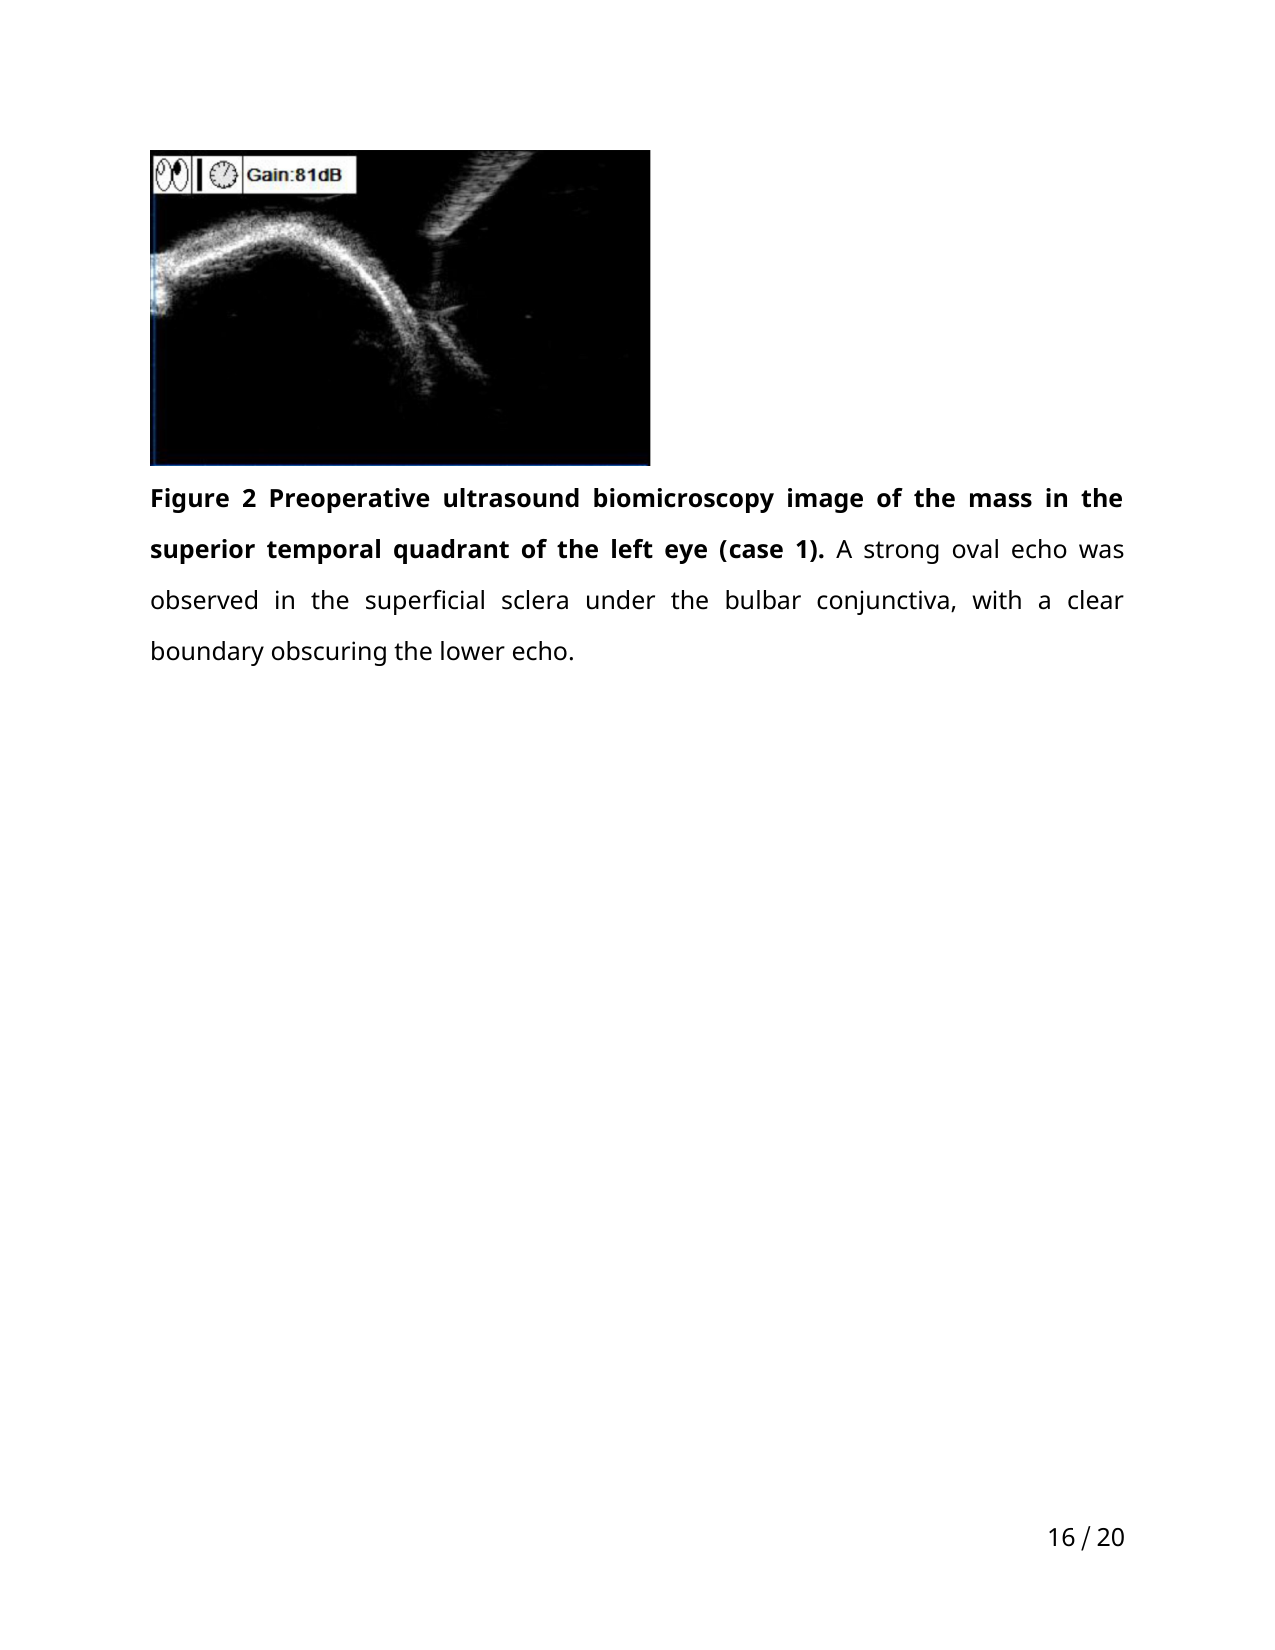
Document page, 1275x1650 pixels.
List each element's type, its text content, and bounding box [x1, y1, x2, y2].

picture [150, 150, 651, 466]
text Figure 2 Preoperative ultrasound biomicroscopy image of the mass in the superior temporal quadrant of the left eye (case 1). A strong oval echo was observed in the superficial sclera under the bulbar conjunctiva, with a clear boundary obscuring the lower echo. [150, 480, 1125, 667]
